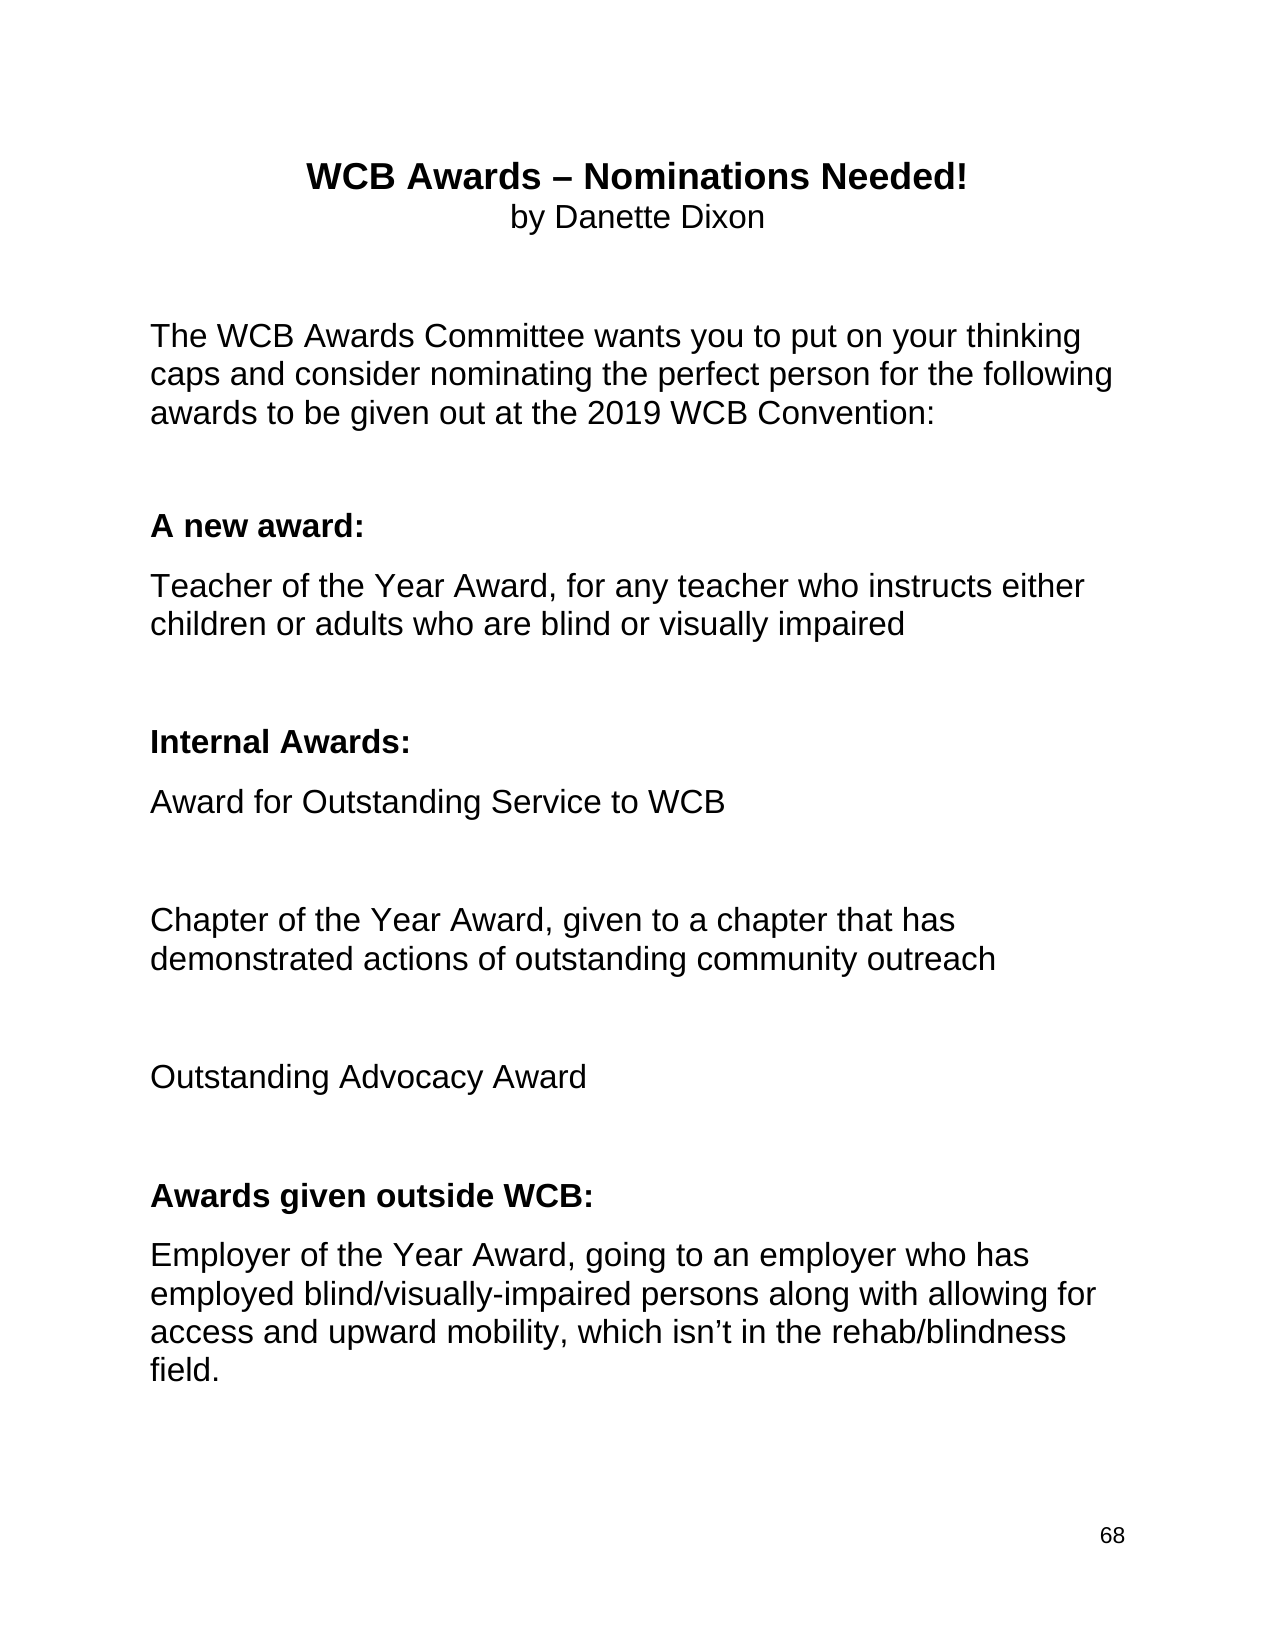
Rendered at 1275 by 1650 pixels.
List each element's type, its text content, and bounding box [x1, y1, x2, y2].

text Teacher of the Year Award, for any teacher who instructs either children or adults who are blind or visually impaired [150, 566, 1125, 642]
text Award for Outstanding Service to WCB [150, 782, 1125, 820]
text Internal Awards: [150, 723, 1125, 761]
subtitle WCB Awards – Nominations Needed! [150, 154, 1125, 197]
text Outstanding Advocacy Award [150, 1057, 1125, 1096]
text A new award: [150, 506, 1125, 545]
text The WCB Awards Committee wants you to put on your thinking caps and consider nominating the perfect person for the following awards to be given out at the 2019 WCB Convention: [150, 316, 1125, 431]
text Chapter of the Year Award, given to a chapter that has demonstrated actions of outstanding community outreach [150, 900, 1125, 977]
text by Danette Dixon [150, 197, 1125, 236]
text Employer of the Year Award, going to an employer who has employed blind/visually-impaired persons along with allowing for access and upward mobility, which isn’t in the rehab/blindness field. [150, 1235, 1125, 1389]
text Awards given outside WCB: [150, 1176, 1125, 1214]
